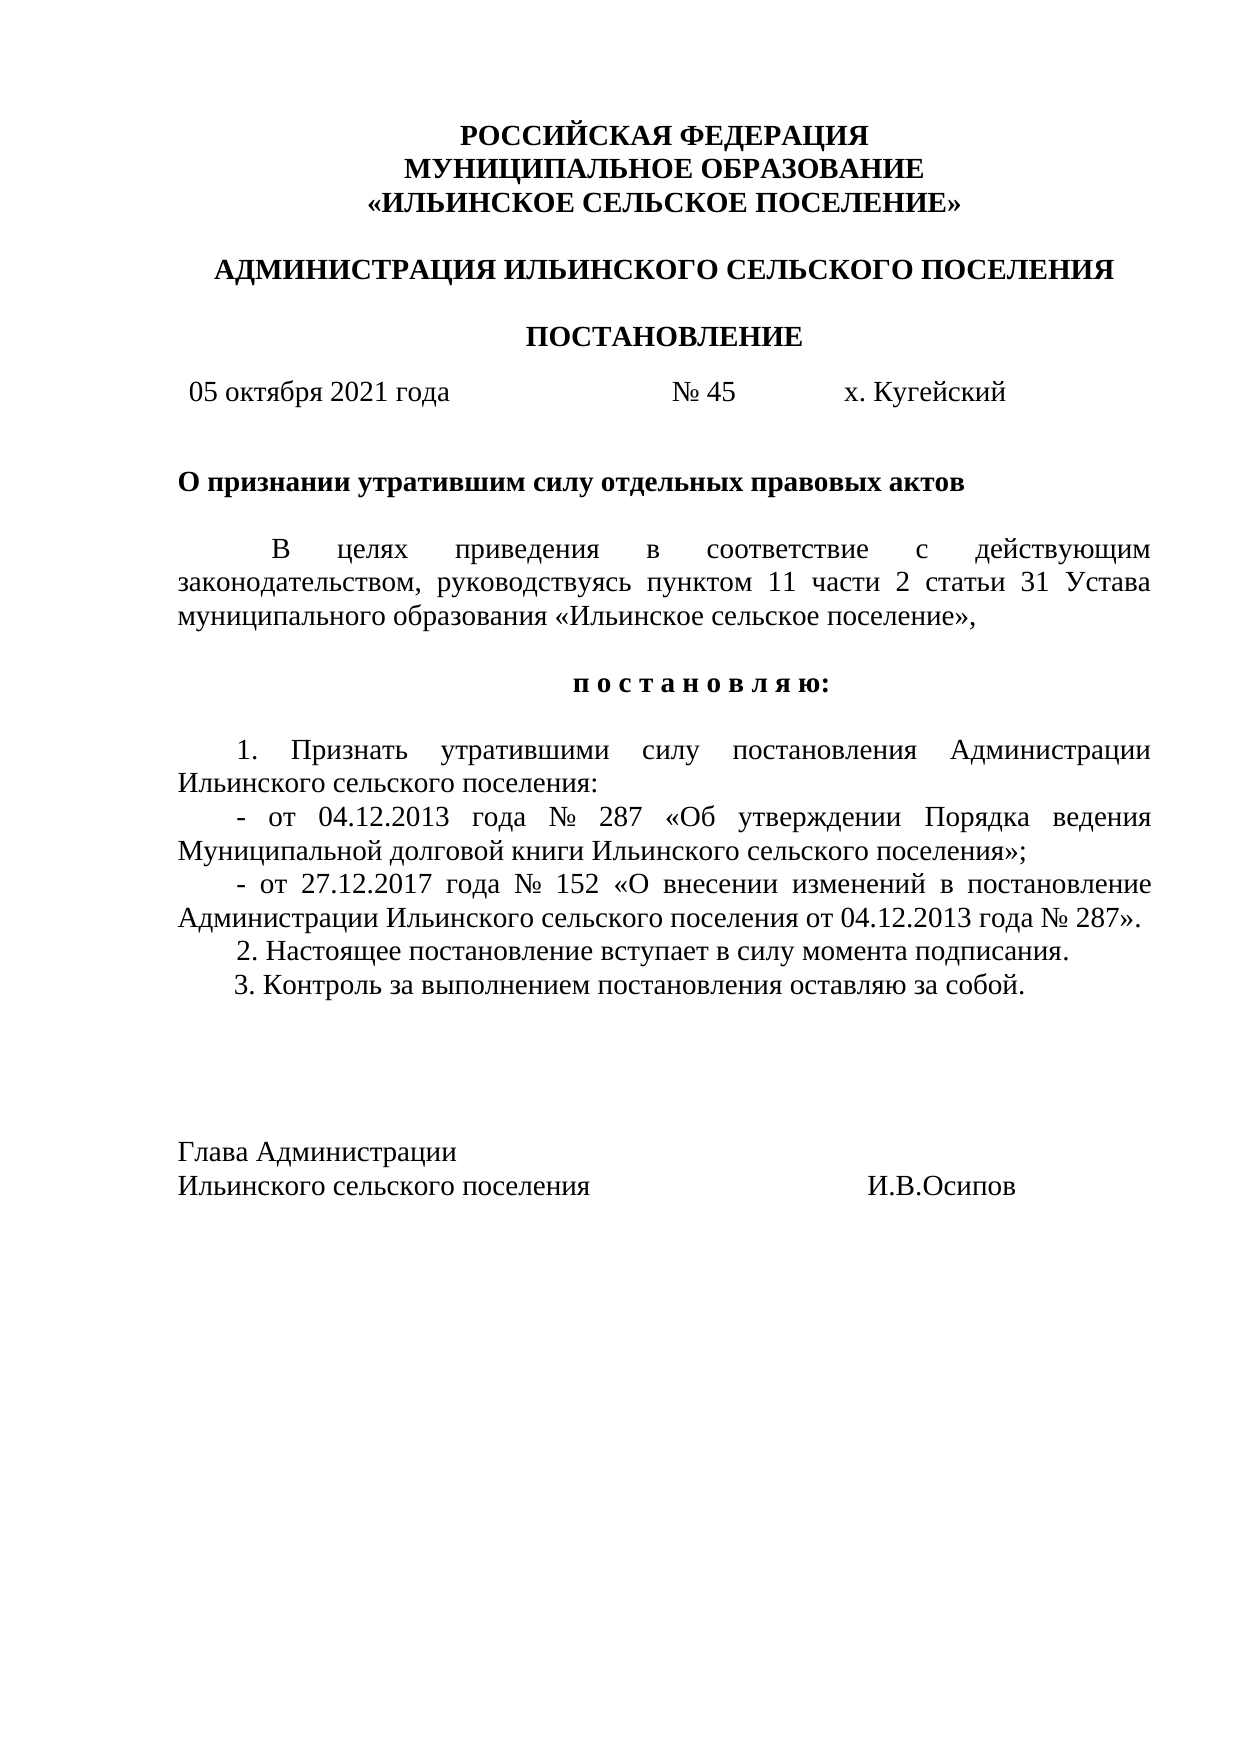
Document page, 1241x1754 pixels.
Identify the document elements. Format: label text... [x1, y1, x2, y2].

text п о с т а н о в л я ю: [177, 665, 1152, 698]
text - от 27.12.2017 года № 152 «О внесении изменений в постановление Администрации Ильинского сельского поселения от 04.12.2013 года № 287». [177, 866, 1152, 933]
text ПОСТАНОВЛЕНИЕ [177, 319, 1152, 353]
text МУНИЦИПАЛЬНОЕ ОБРАЗОВАНИЕ [177, 152, 1152, 185]
text РОССИЙСКАЯ ФЕДЕРАЦИЯ [177, 118, 1152, 152]
text - от 04.12.2013 года № 287 «Об утверждении Порядка ведения Муниципальной долговой книги Ильинского сельского поселения»; [177, 799, 1152, 866]
text В целях приведения в соответствие с действующим законодательством, руководствуясь пунктом 11 части 2 статьи 31 Устава муниципального образования «Ильинское сельское поселение», [177, 531, 1152, 631]
table_header 05 октября 2021 года [189, 374, 617, 428]
text Ильинского сельского поселения И.В.Осипов [177, 1168, 1152, 1202]
table_header № 45 [617, 374, 833, 428]
text О признании утратившим силу отдельных правовых актов [177, 464, 1152, 497]
text Глава Администрации [177, 1134, 1152, 1168]
text АДМИНИСТРАЦИЯ ИЛЬИНСКОГО СЕЛЬСКОГО ПОСЕЛЕНИЯ [177, 252, 1152, 286]
text 2. Настоящее постановление вступает в силу момента подписания. [177, 933, 1152, 967]
text «ИЛЬИНСКОЕ СЕЛЬСКОЕ ПОСЕЛЕНИЕ» [177, 185, 1152, 219]
text 1. Признать утратившими силу постановления Администрации Ильинского сельского поселения: [177, 732, 1152, 799]
text 3. Контроль за выполнением постановления оставляю за собой. [177, 967, 1152, 1000]
table_header х. Кугейский [833, 374, 1222, 428]
